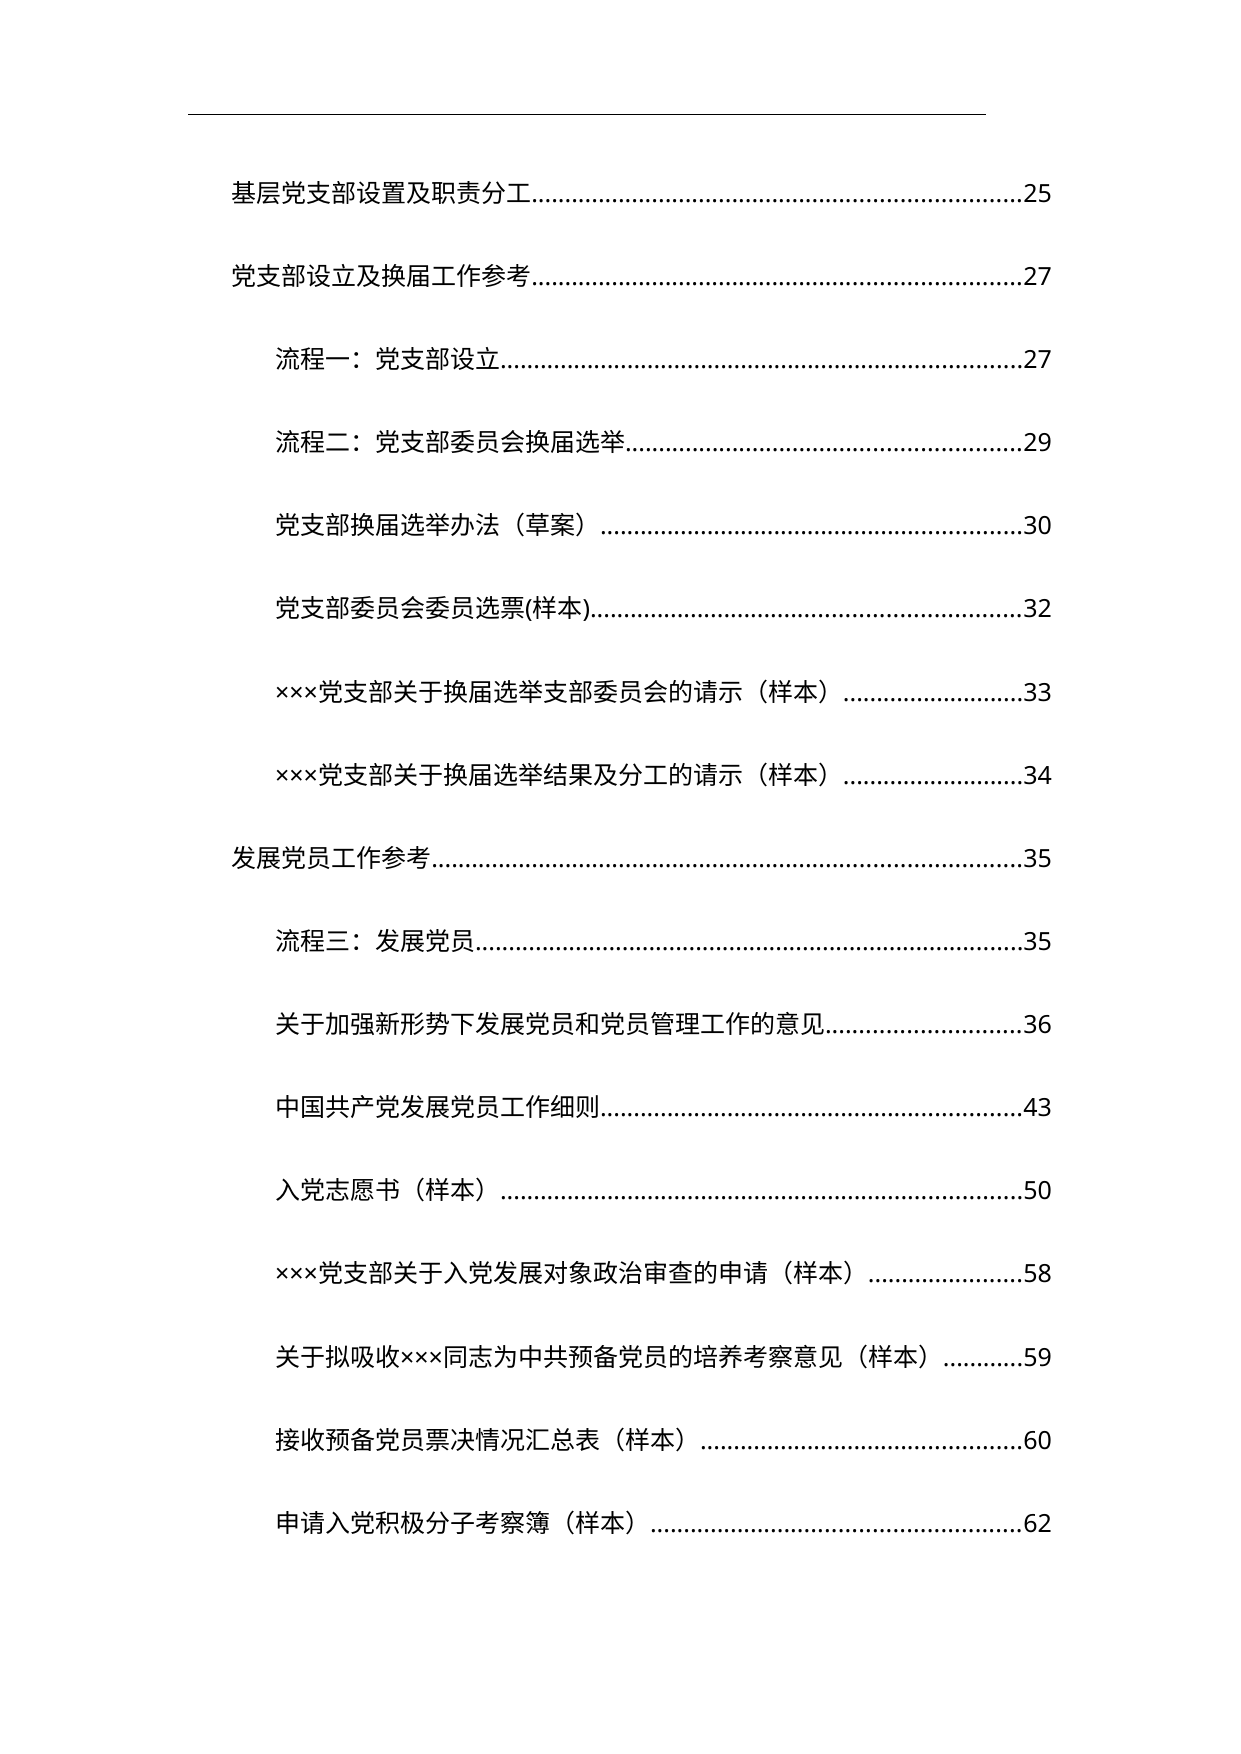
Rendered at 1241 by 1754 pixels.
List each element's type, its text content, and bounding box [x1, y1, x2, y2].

text ×××党支部关于换届选举结果及分工的请示（样本） 34 [275, 741, 986, 806]
text 申请入党积极分子考察簿（样本） 62 [275, 1489, 986, 1554]
text 党支部设立及换届工作参考 27 [231, 242, 986, 307]
text 党支部换届选举办法（草案） 30 [275, 491, 986, 556]
text 接收预备党员票决情况汇总表（样本） 60 [275, 1406, 986, 1471]
text 流程二：党支部委员会换届选举 29 [275, 408, 986, 473]
text 关于加强新形势下发展党员和党员管理工作的意见 36 [275, 990, 986, 1055]
text ×××党支部关于换届选举支部委员会的请示（样本） 33 [275, 658, 986, 723]
text 中国共产党发展党员工作细则 43 [275, 1073, 986, 1138]
text 流程一：党支部设立 27 [275, 325, 986, 390]
text 入党志愿书（样本） 50 [275, 1156, 986, 1221]
text 关于拟吸收×××同志为中共预备党员的培养考察意见（样本） 59 [275, 1323, 986, 1388]
text ×××党支部关于入党发展对象政治审查的申请（样本） 58 [275, 1239, 986, 1304]
text 流程三：发展党员 35 [275, 907, 986, 972]
text 党支部委员会委员选票(样本) 32 [275, 574, 986, 639]
text 基层党支部设置及职责分工 25 [231, 159, 986, 224]
text 发展党员工作参考 35 [231, 824, 986, 889]
